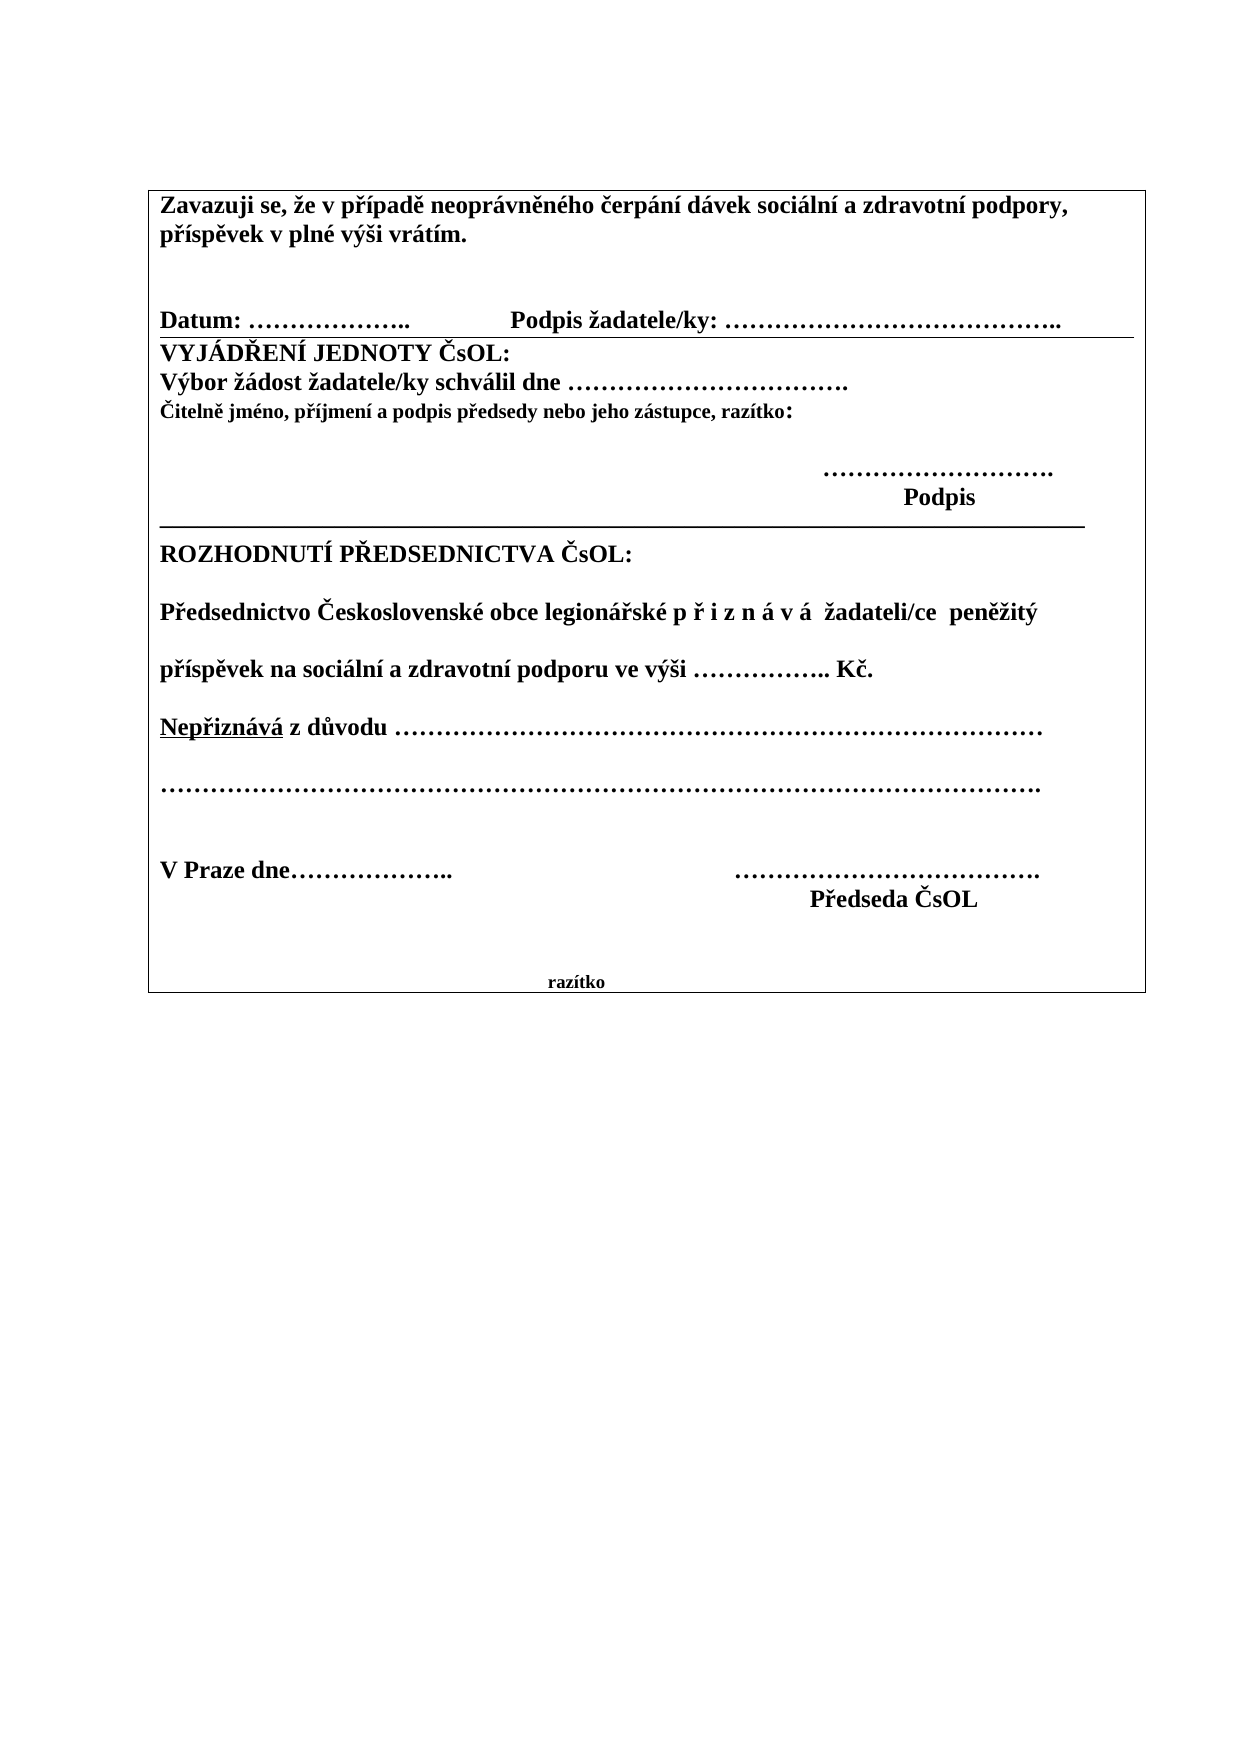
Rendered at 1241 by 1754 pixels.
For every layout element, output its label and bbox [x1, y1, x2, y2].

table_header [149, 191, 1145, 992]
